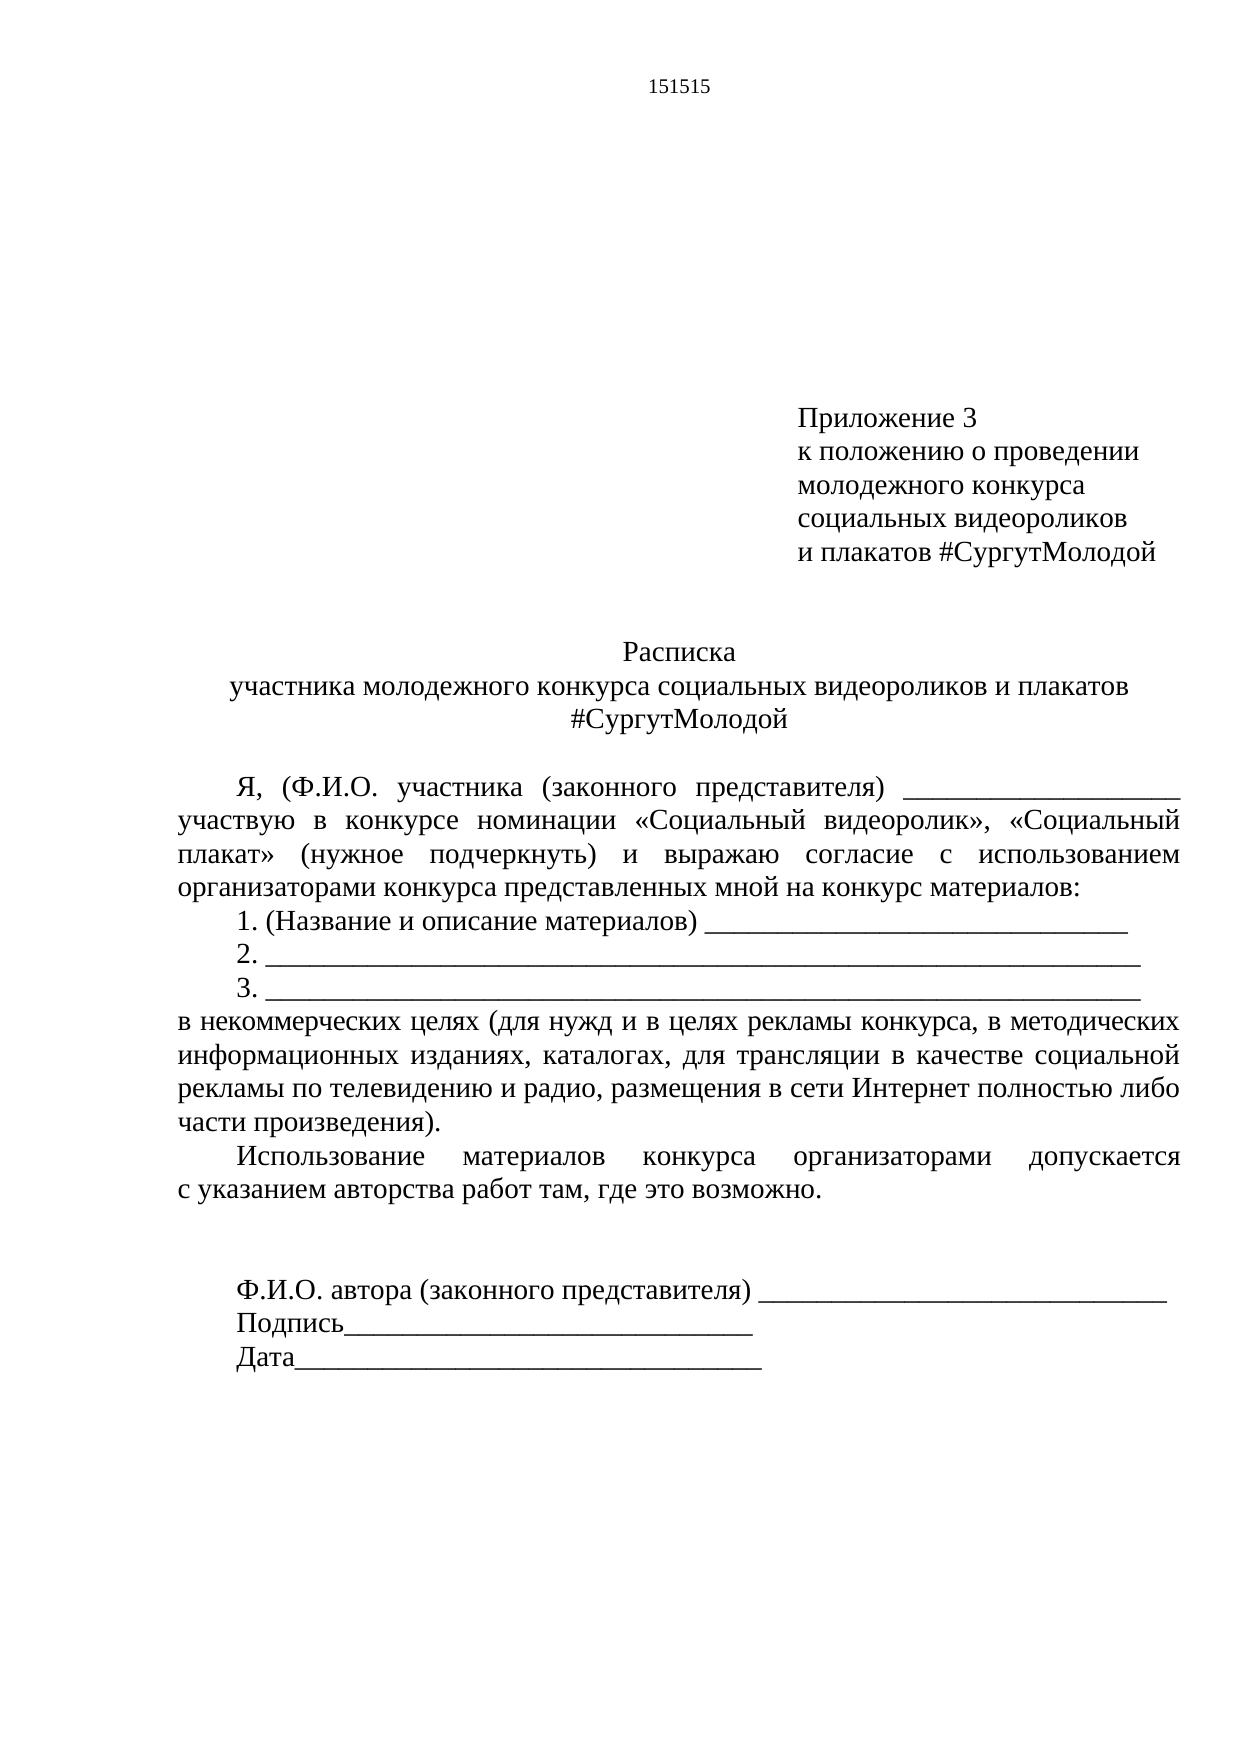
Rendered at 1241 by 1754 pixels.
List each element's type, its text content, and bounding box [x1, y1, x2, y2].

text 3. ____________________________________________________________ [177, 970, 1181, 1003]
text Использование материалов конкурса организаторами допускается с указанием авторства работ там, где это возможно. [177, 1138, 1181, 1205]
text Я, (Ф.И.О. участника (законного представителя) ___________________ участвую в конкурсе номинации «Социальный видеоролик», «Социальный плакат» (нужное подчеркнуть) и выражаю согласие с использованием организаторами конкурса представленных мной на конкурс материалов: [177, 769, 1181, 903]
text и плакатов #СургутМолодой [797, 534, 1181, 567]
text 1. (Название и описание материалов) _____________________________ [177, 903, 1181, 936]
text социальных видеороликов [797, 500, 1181, 534]
text Приложение 3 [797, 400, 1181, 433]
text участника молодежного конкурса социальных видеороликов и плакатов [177, 668, 1181, 702]
text 2. ____________________________________________________________ [177, 936, 1181, 970]
text Ф.И.О. автора (законного представителя) ____________________________ [236, 1272, 1181, 1305]
text #CургутМолодой [177, 702, 1181, 735]
text в некоммерческих целях (для нужд и в целях рекламы конкурса, в методических информационных изданиях, каталогах, для трансляции в качестве социальной рекламы по телевидению и радио, размещения в сети Интернет полностью либо части произведения). [177, 1003, 1181, 1138]
text Расписка [177, 634, 1181, 668]
text к положению о проведении молодежного конкурса [797, 433, 1181, 500]
text Подпись____________________________ [236, 1305, 1181, 1339]
text Дата________________________________ [236, 1339, 1181, 1372]
